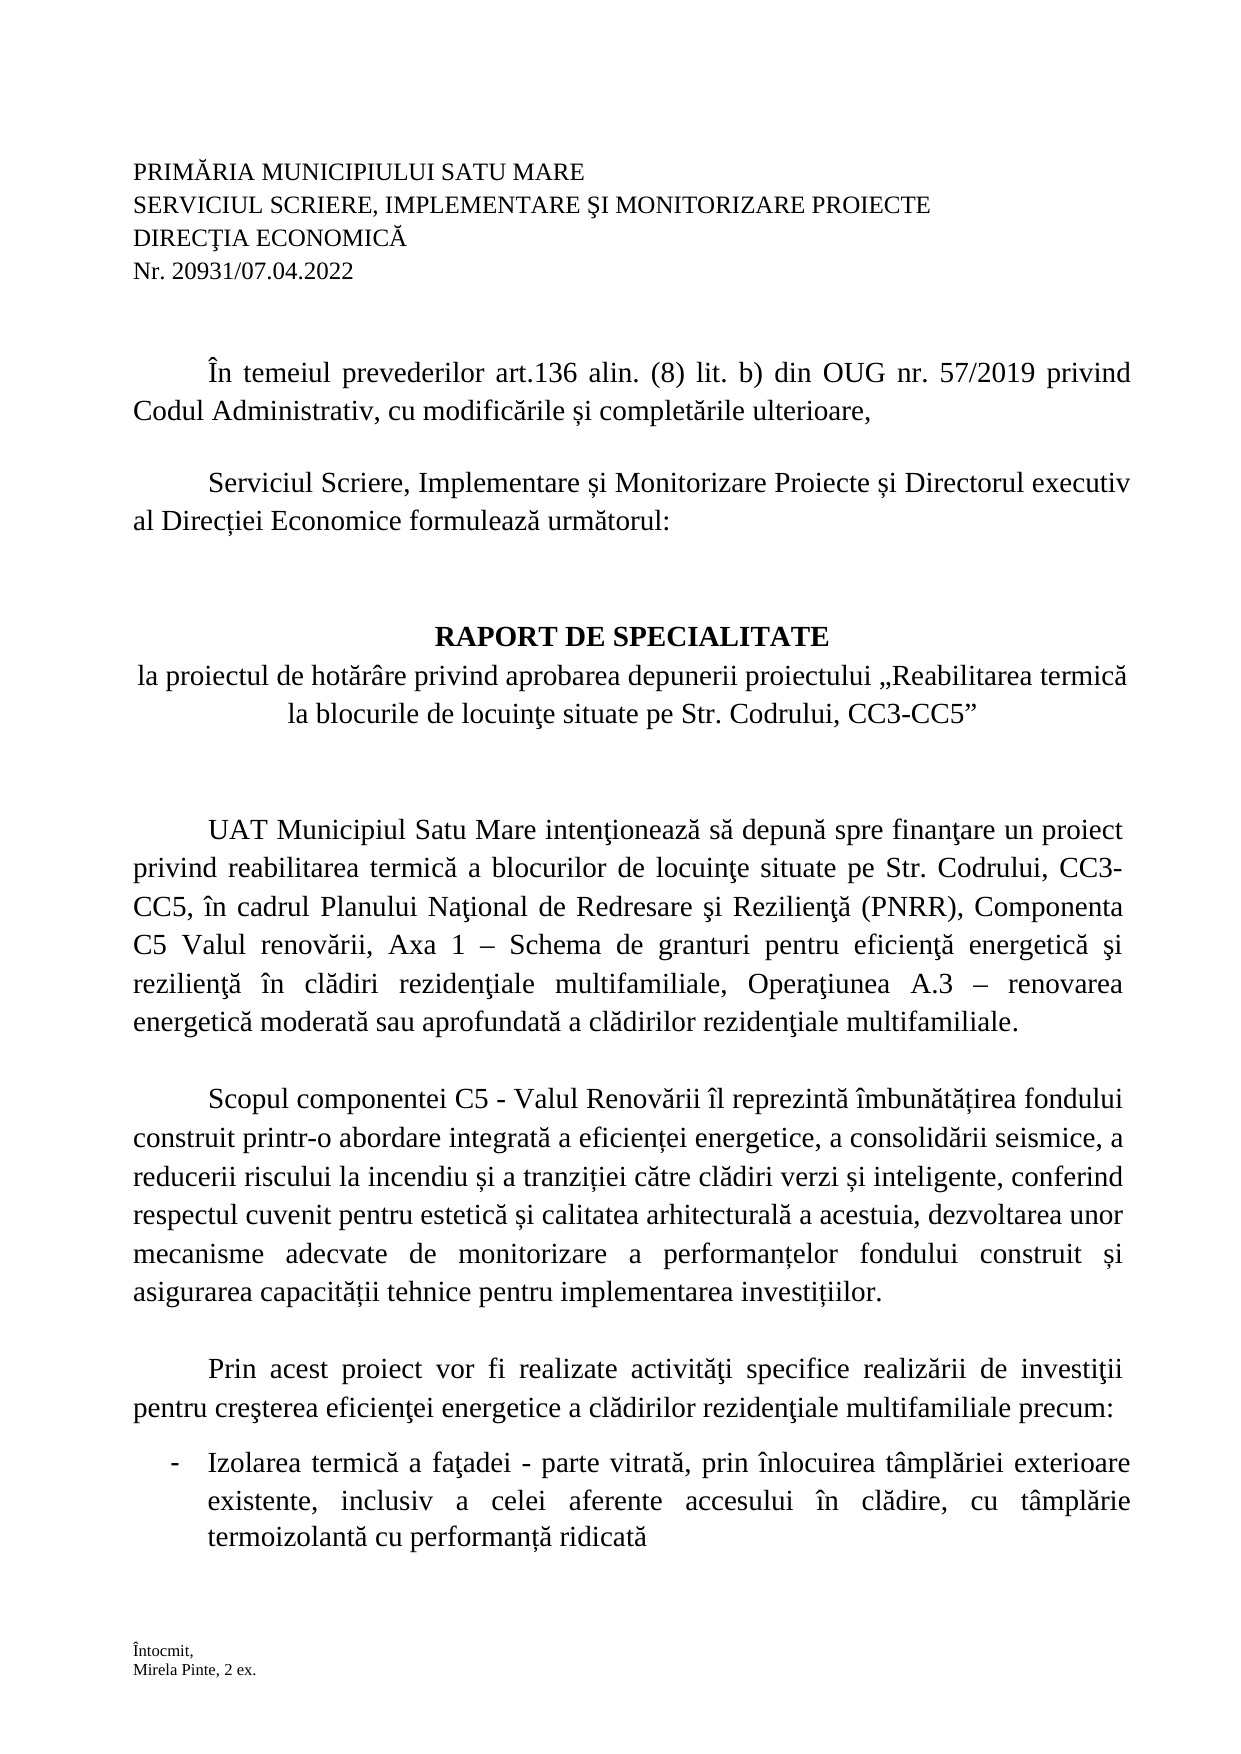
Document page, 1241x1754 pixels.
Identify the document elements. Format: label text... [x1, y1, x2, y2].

text RAPORT DE SPECIALITATE [133, 619, 1132, 653]
text la proiectul de hotărâre privind aprobarea depunerii proiectului „Reabilitarea termică la blocurile de locuinţe situate pe Str. Codrului, CC3-CC5” [133, 658, 1132, 730]
text Scopul componentei C5 - Valul Renovării îl reprezintă îmbunătățirea fondului construit printr-o abordare integrată a eficienței energetice, a consolidării seismice, a reducerii riscului la incendiu și a tranziției către clădiri verzi și inteligente, conferind respectul cuvenit pentru estetică și calitatea arhitecturală a acestuia, dezvoltarea unor mecanisme adecvate de monitorizare a performanțelor fondului construit și asigurarea capacității tehnice pentru implementarea investițiilor. [133, 1082, 1124, 1308]
text În temeiul prevederilor art.136 alin. (8) lit. b) din OUG nr. 57/2019 privind Codul Administrativ, cu modificările și completările ulterioare, [133, 355, 1132, 427]
text PRIMĂRIA MUNICIPIULUI SATU MARE [133, 157, 1132, 185]
text Serviciul Scriere, Implementare și Monitorizare Proiecte și Directorul executiv al Direcției Economice formulează următorul: [133, 465, 1132, 537]
text UAT Municipiul Satu Mare intenţionează să depună spre finanţare un proiect privind reabilitarea termică a blocurilor de locuinţe situate pe Str. Codrului, CC3-CC5, în cadrul Planului Naţional de Redresare şi Rezilienţă (PNRR), Componenta C5 Valul renovării, Axa 1 – Schema de granturi pentru eficienţă energetică şi rezilienţă în clădiri rezidenţiale multifamiliale, Operaţiunea A.3 – renovarea energetică moderată sau aprofundată a clădirilor rezidenţiale multifamiliale. [133, 812, 1124, 1038]
text SERVICIUL SCRIERE, IMPLEMENTARE ŞI MONITORIZARE PROIECTE [133, 190, 1132, 218]
list Izolarea termică a faţadei - parte vitrată, prin înlocuirea tâmplăriei exterioare existente, inclusiv a celei aferente accesului în clădire, cu tâmplărie termoizolantă cu performanță ridicată [170, 1441, 1132, 1553]
text Nr. 20931/07.04.2022 [133, 256, 1132, 284]
text Prin acest proiect vor fi realizate activităţi specifice realizării de investiţii pentru creşterea eficienţei energetice a clădirilor rezidenţiale multifamiliale precum: [133, 1351, 1124, 1423]
text DIRECŢIA ECONOMICĂ [133, 223, 1132, 251]
